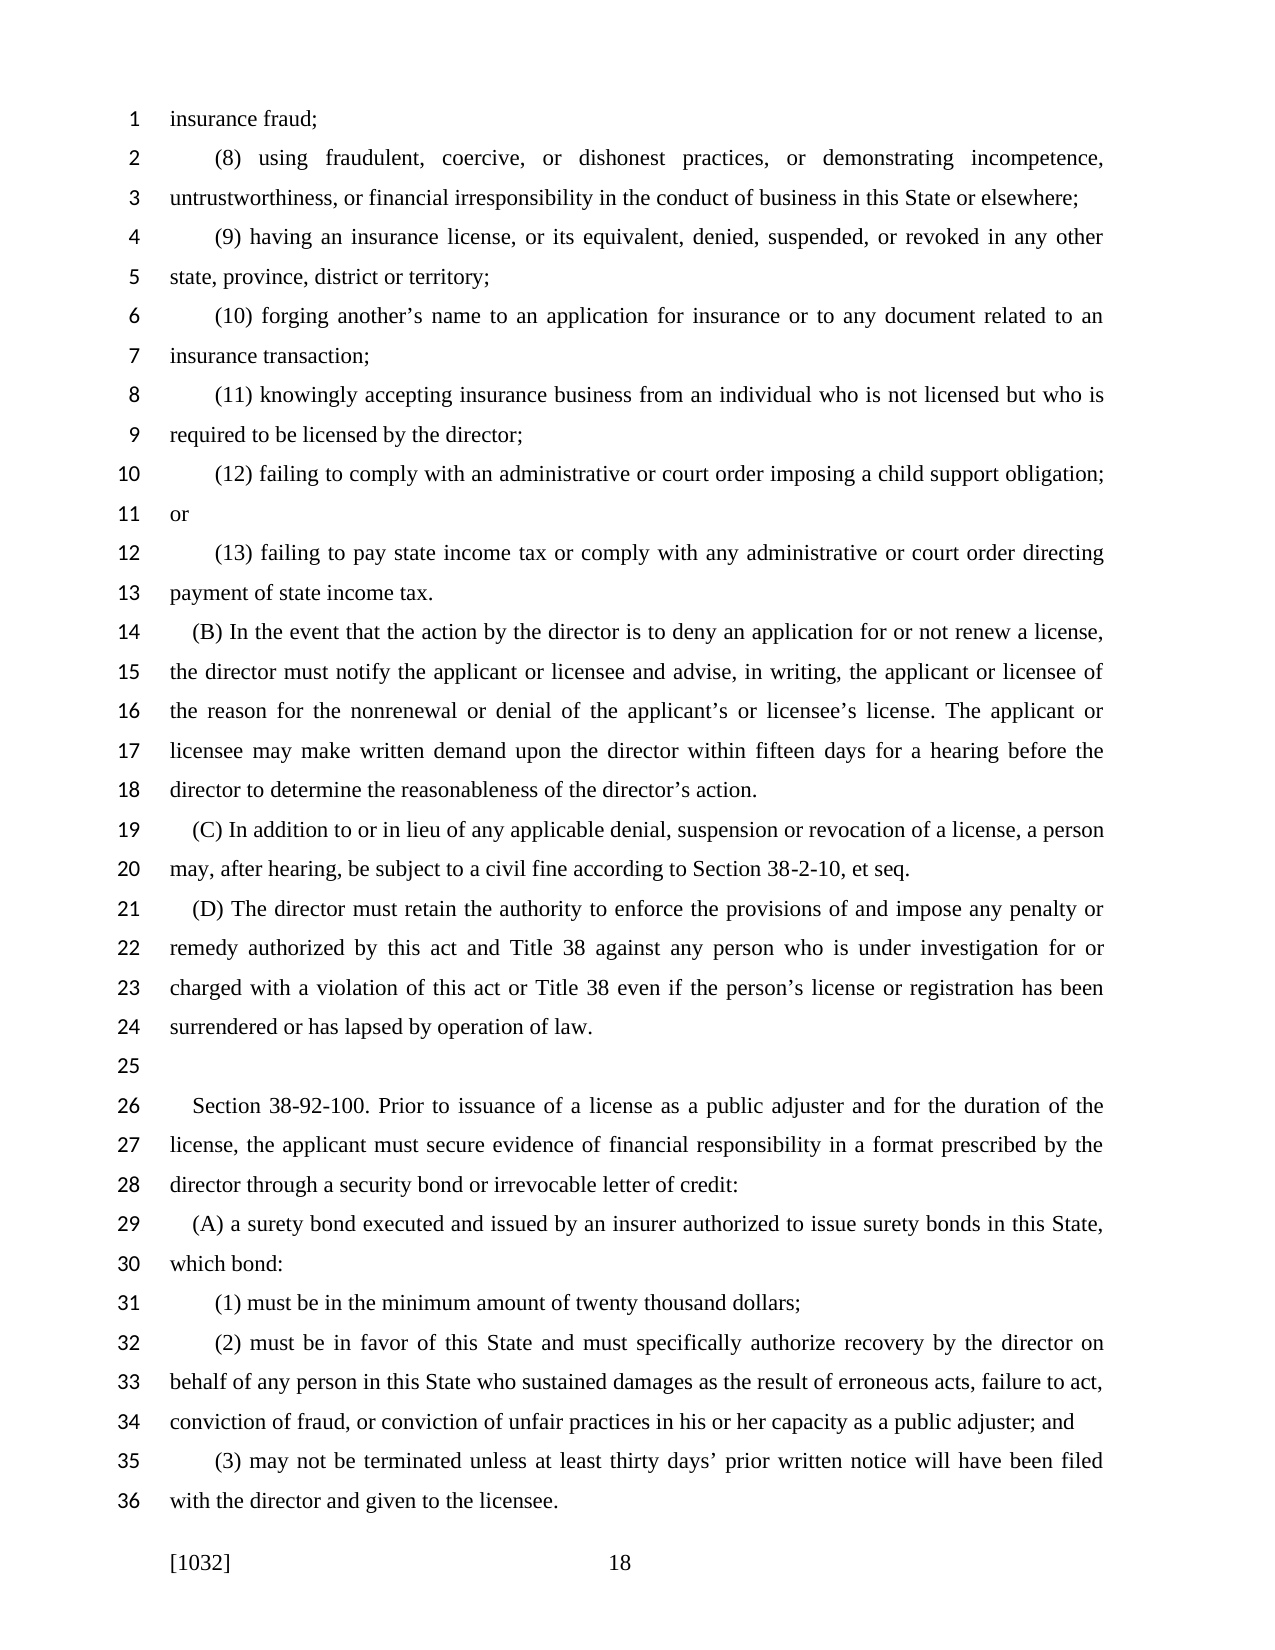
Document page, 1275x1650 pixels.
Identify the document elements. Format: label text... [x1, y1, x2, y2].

text (12) failing to comply with an administrative or court order imposing a child support obligation; or [169, 460, 1106, 526]
text (11) knowingly accepting insurance business from an individual who is not licensed but who is required to be licensed by the director; [169, 381, 1106, 447]
text (1) must be in the minimum amount of twenty thousand dollars; [169, 1289, 1106, 1316]
text (8) using fraudulent, coercive, or dishonest practices, or demonstrating incompetence, untrustworthiness, or financial irresponsibility in the conduct of business in this State or elsewhere; [169, 144, 1106, 210]
text (C) In addition to or in lieu of any applicable denial, suspension or revocation of a license, a person may, after hearing, be subject to a civil fine according to Section 38‑2‑10, et seq. [169, 816, 1106, 881]
text (3) may not be terminated unless at least thirty days’ prior written notice will have been filed with the director and given to the licensee. [169, 1447, 1106, 1513]
text (9) having an insurance license, or its equivalent, denied, suspended, or revoked in any other state, province, district or territory; [169, 223, 1106, 289]
text (B) In the event that the action by the director is to deny an application for or not renew a license, the director must notify the applicant or licensee and advise, in writing, the applicant or licensee of the reason for the nonrenewal or denial of the applicant’s or licensee’s license. The applicant or licensee may make written demand upon the director within fifteen days for a hearing before the director to determine the reasonableness of the director’s action. [169, 618, 1106, 802]
text (13) failing to pay state income tax or comply with any administrative or court order directing payment of state income tax. [169, 539, 1106, 605]
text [169, 105, 1106, 131]
text (10) forging another’s name to an application for insurance or to any document related to an insurance transaction; [169, 302, 1106, 368]
text (A) a surety bond executed and issued by an insurer authorized to issue surety bonds in this State, which bond: [169, 1210, 1106, 1276]
text (2) must be in favor of this State and must specifically authorize recovery by the director on behalf of any person in this State who sustained damages as the result of erroneous acts, failure to act, conviction of fraud, or conviction of unfair practices in his or her capacity as a public adjuster; and [169, 1329, 1106, 1434]
text Section 38‑92‑100. Prior to issuance of a license as a public adjuster and for the duration of the license, the applicant must secure evidence of financial responsibility in a format prescribed by the director through a security bond or irrevocable letter of credit: [169, 1092, 1106, 1197]
text (D) The director must retain the authority to enforce the provisions of and impose any penalty or remedy authorized by this act and Title 38 against any person who is under investigation for or charged with a violation of this act or Title 38 even if the person’s license or registration has been surrendered or has lapsed by operation of law. [169, 894, 1106, 1039]
